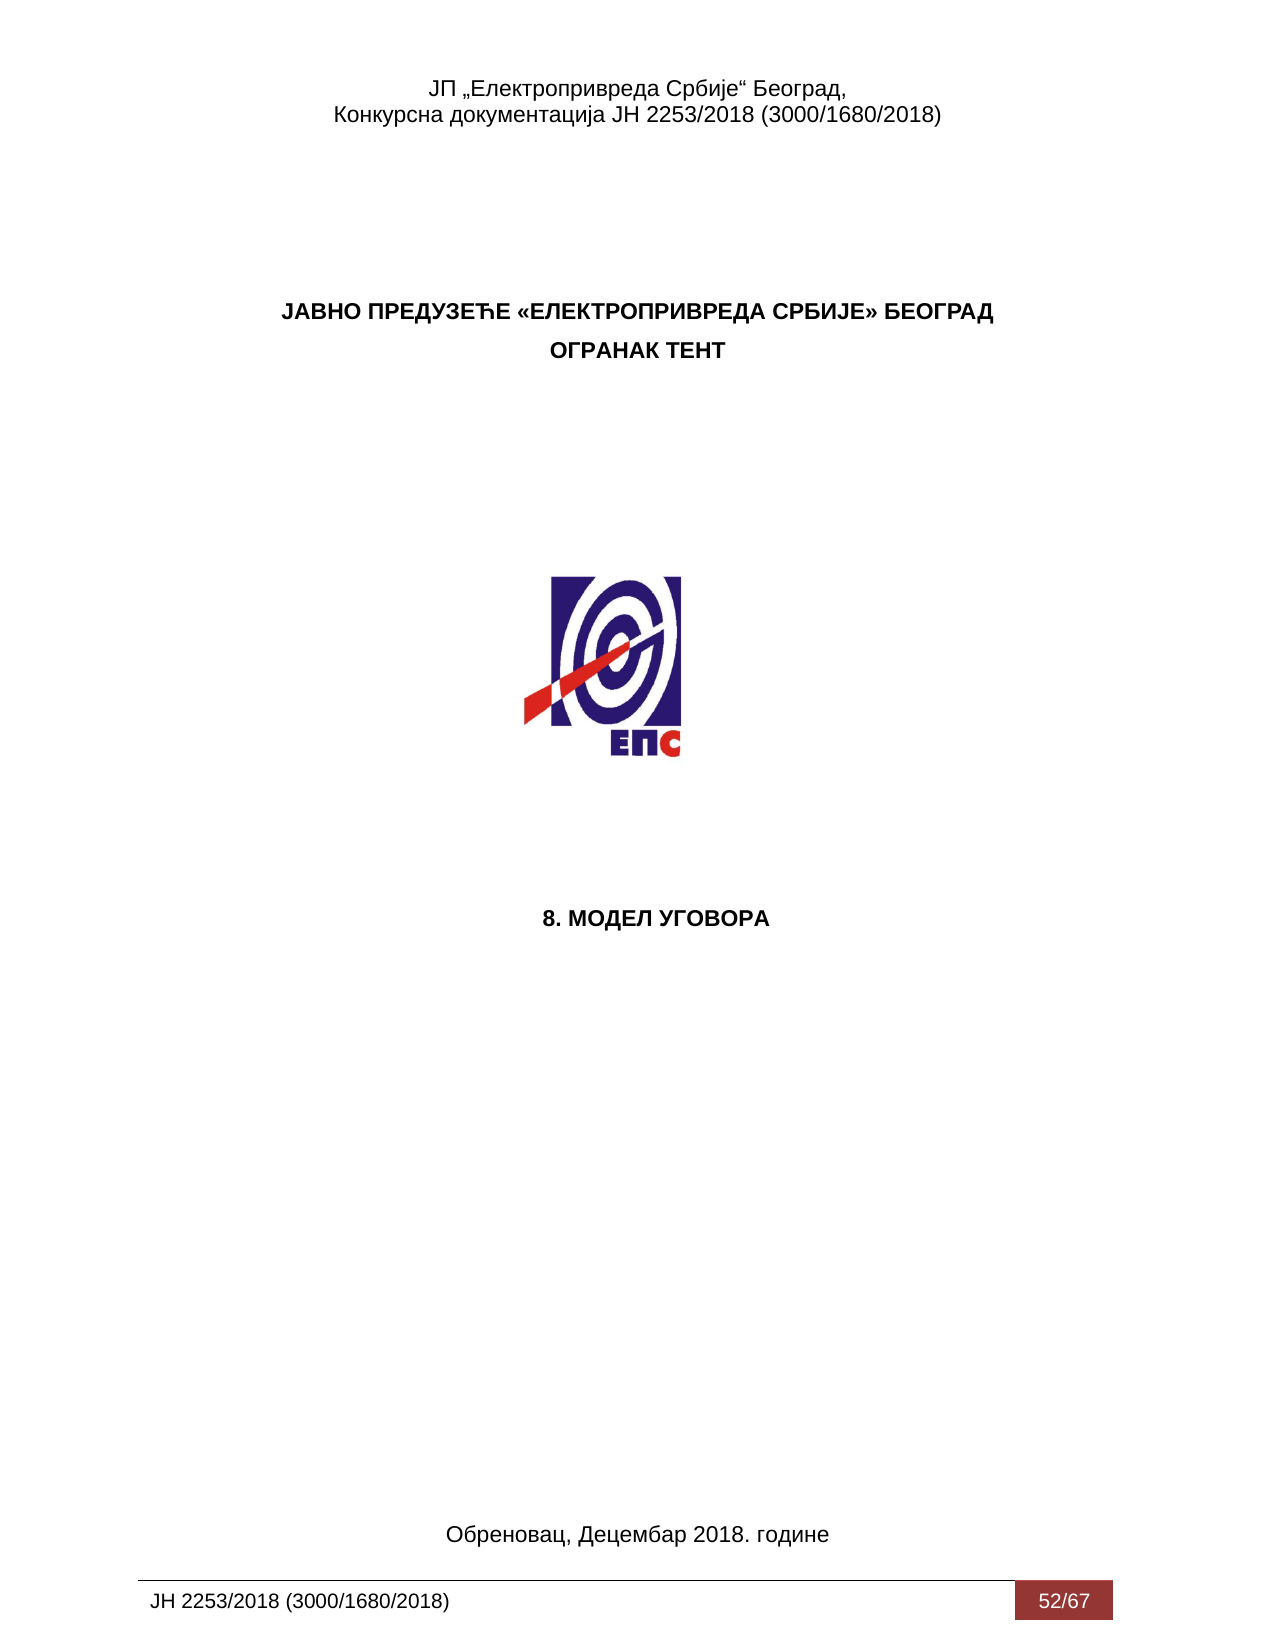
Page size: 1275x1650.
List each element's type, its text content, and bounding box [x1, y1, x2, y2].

text 8. МОДЕЛ УГОВОРА [187, 905, 1125, 932]
text Обреновац, Децембар 2018. године [150, 1521, 1125, 1548]
text ЈАВНО ПРЕДУЗЕЋЕ «ЕЛЕКТРОПРИВРЕДА СРБИЈЕ» БЕОГРАД [150, 298, 1125, 325]
text ОГРАНАК ТЕНТ [150, 337, 1125, 363]
picture [504, 565, 702, 775]
